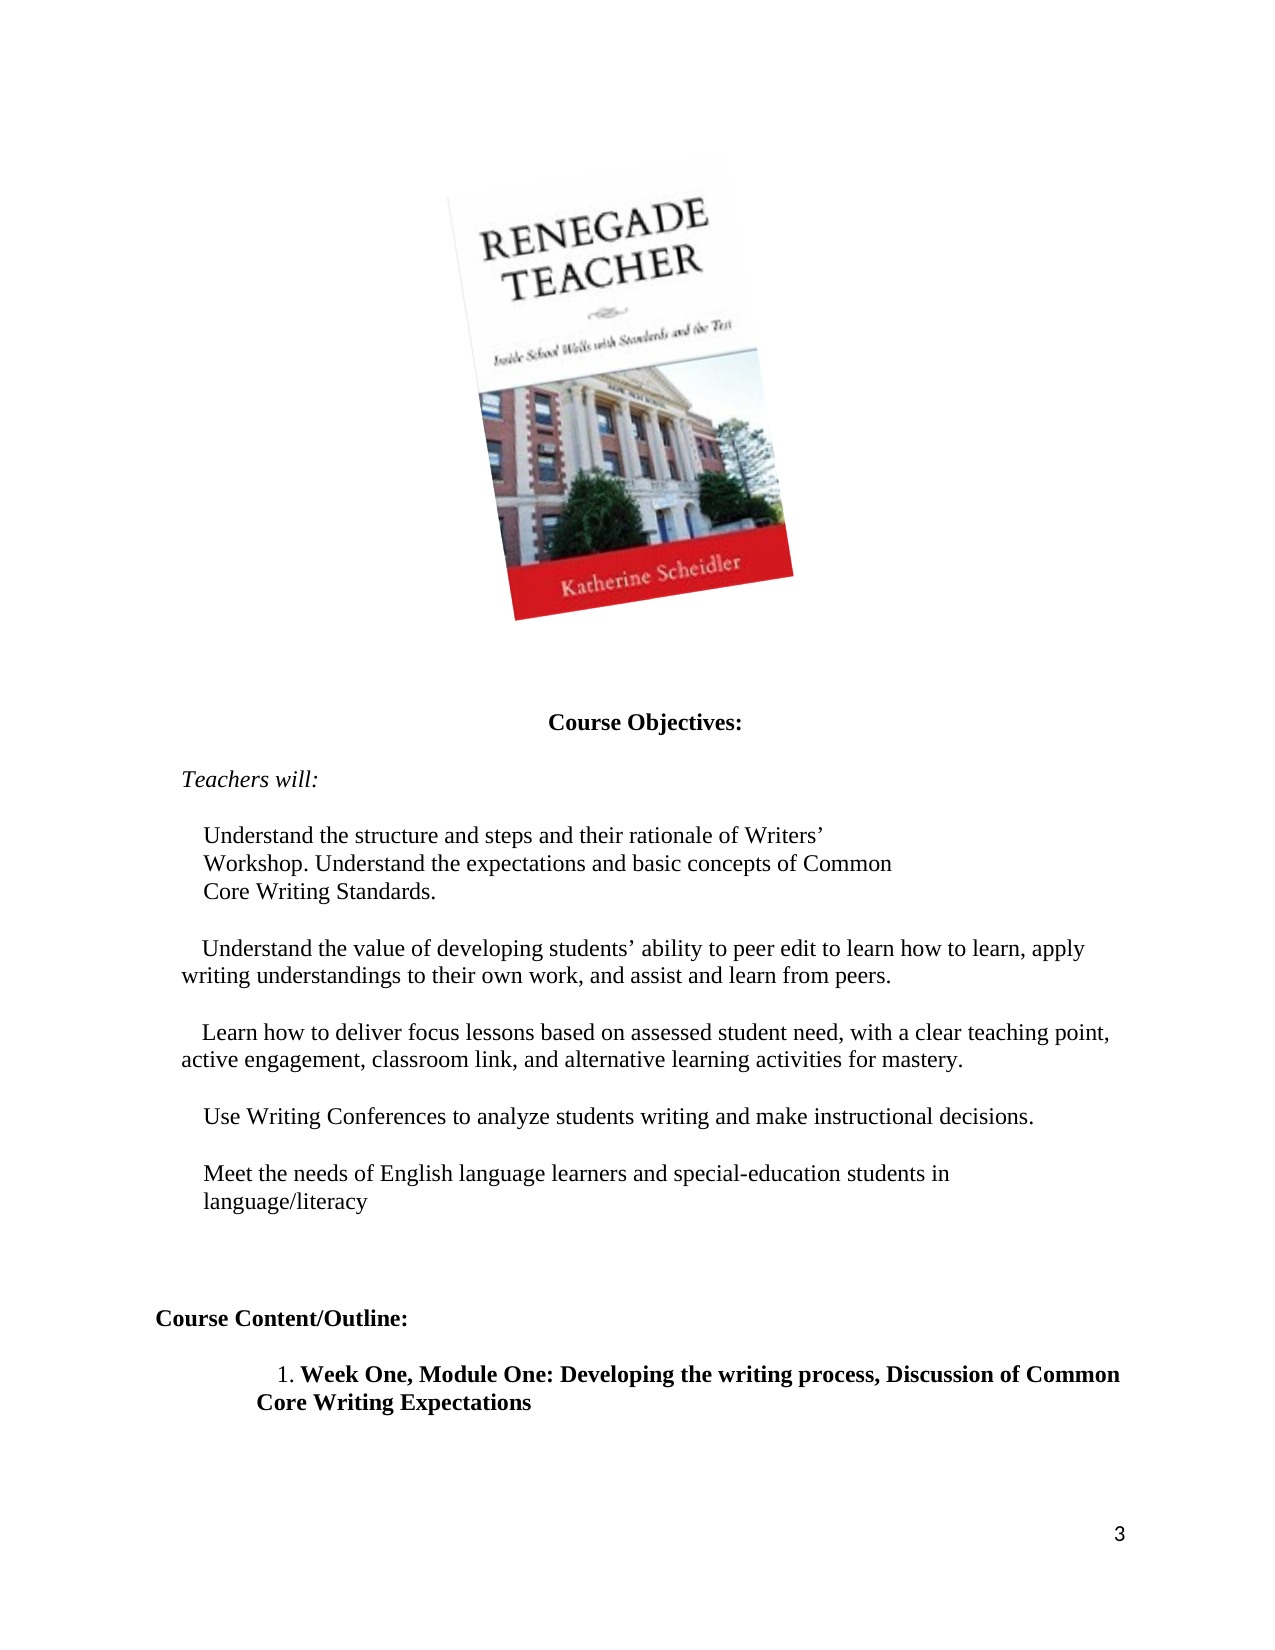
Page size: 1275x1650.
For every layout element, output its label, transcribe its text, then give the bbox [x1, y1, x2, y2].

text Teachers will: [181, 765, 1125, 792]
text Course Objectives: [225, 708, 1072, 736]
text Understand the structure and steps and their rationale of Writers’ Workshop. Understand the expectations and basic concepts of Common Core Writing Standards. [203, 822, 920, 904]
text Understand the value of developing students’ ability to peer edit to learn how to learn, apply writing understandings to their own work, and assist and learn from peers. [181, 933, 1125, 989]
picture [448, 154, 793, 620]
text Learn how to deliver focus lessons based on assessed student need, with a clear teaching point, active engagement, classroom link, and alternative learning activities for mastery. [181, 1018, 1125, 1073]
text Course Content/Outline: [150, 1304, 1125, 1331]
list Week One, Module One: Developing the writing process, Discussion of Common Core Writing Expectations [256, 1361, 1125, 1416]
text Use Writing Conferences to analyze students writing and make instructional decisions. [203, 1102, 1125, 1130]
text Meet the needs of English language learners and special-education students in language/literacy [203, 1159, 1125, 1214]
